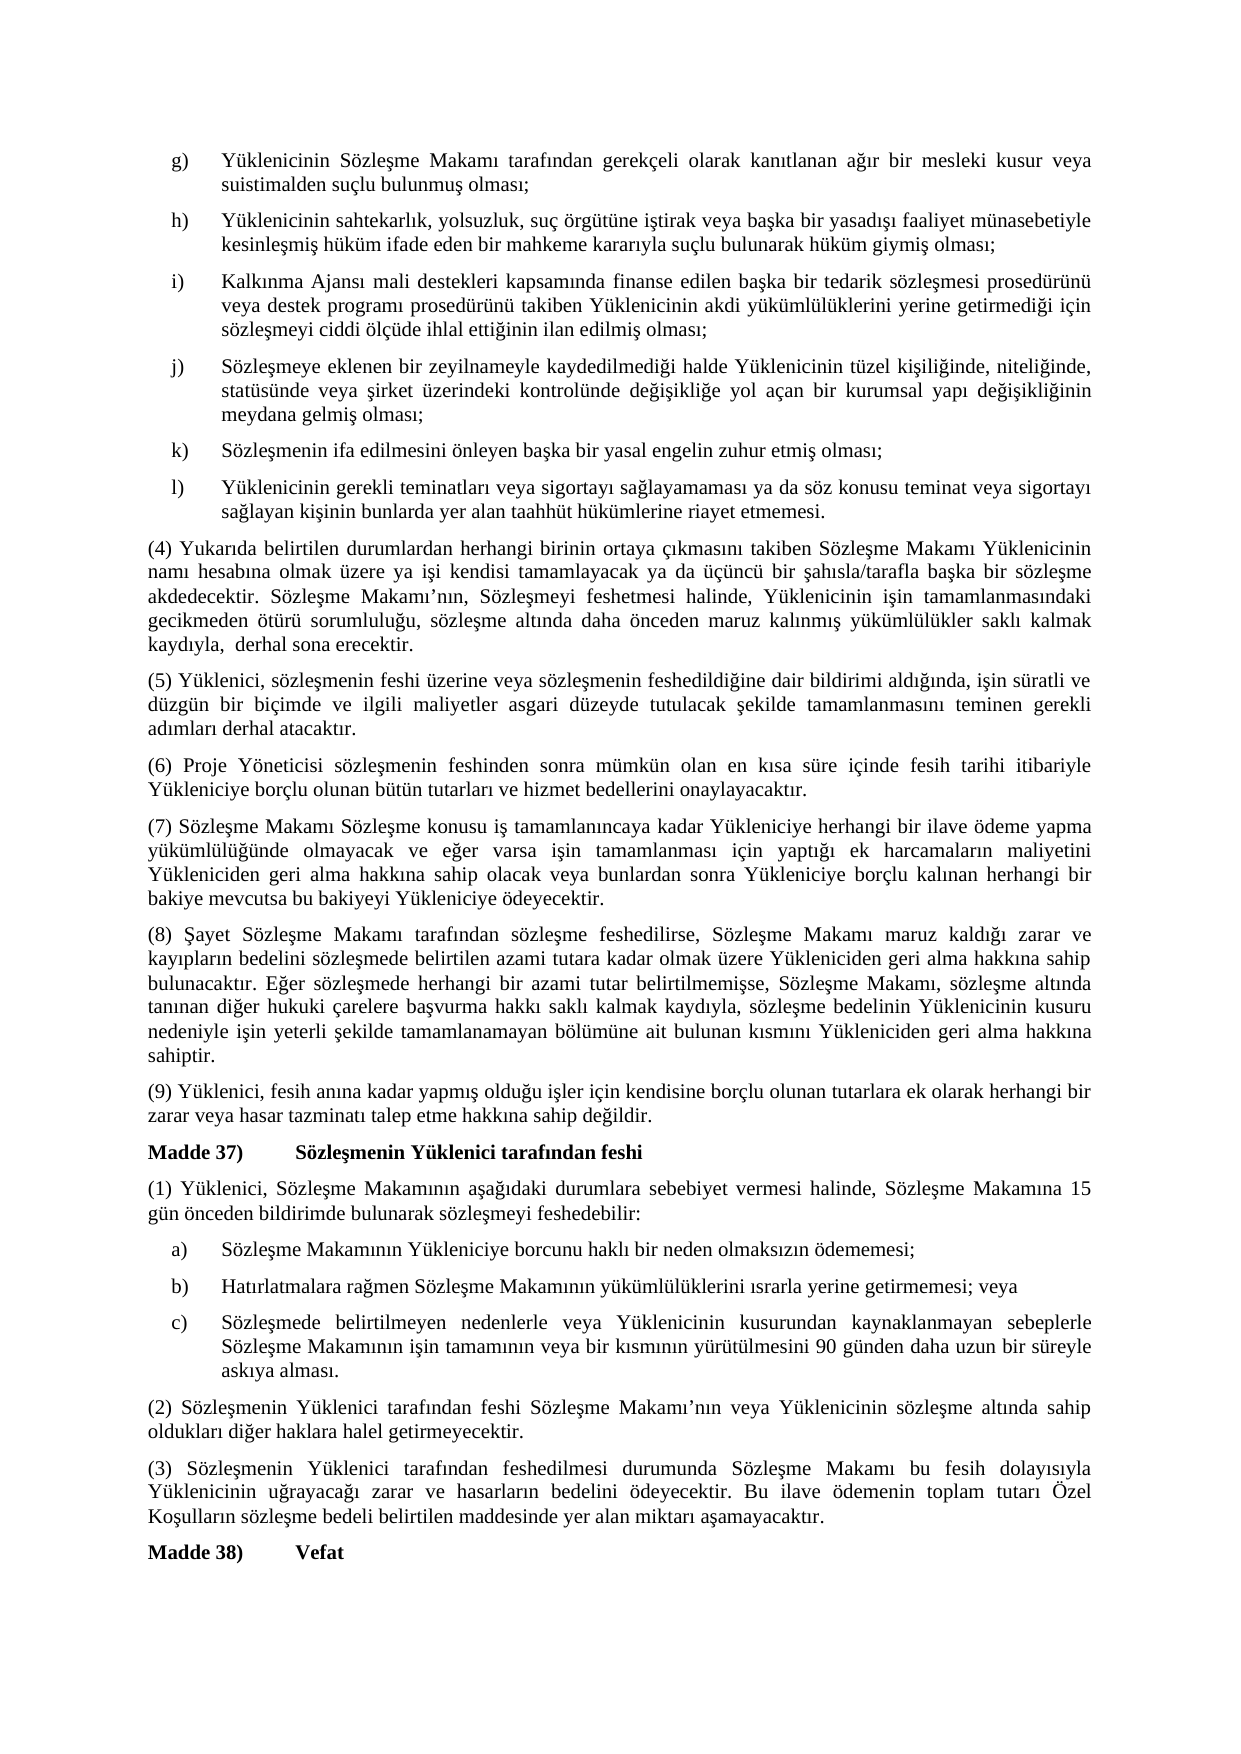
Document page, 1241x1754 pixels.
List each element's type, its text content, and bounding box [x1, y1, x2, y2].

text (9) Yüklenici, fesih anına kadar yapmış olduğu işler için kendisine borçlu olunan tutarlara ek olarak herhangi bir zarar veya hasar tazminatı talep etme hakkına sahip değildir. [148, 1079, 1093, 1127]
list Kalkınma Ajansı mali destekleri kapsamında finanse edilen başka bir tedarik sözleşmesi prosedürünü veya destek programı prosedürünü takiben Yüklenicinin akdi yükümlülüklerini yerine getirmediği için sözleşmeyi ciddi ölçüde ihlal ettiğinin ilan edilmiş olması; [171, 269, 1093, 341]
text (2) Sözleşmenin Yüklenici tarafından feshi Sözleşme Makamı’nın veya Yüklenicinin sözleşme altında sahip oldukları diğer haklara halel getirmeyecektir. [148, 1395, 1093, 1443]
list Yüklenicinin Sözleşme Makamı tarafından gerekçeli olarak kanıtlanan ağır bir mesleki kusur veya suistimalden suçlu bulunmuş olması; [171, 148, 1093, 196]
list Sözleşme Makamının Yükleniciye borcunu haklı bir neden olmaksızın ödememesi; [171, 1237, 1093, 1261]
text (3) Sözleşmenin Yüklenici tarafından feshedilmesi durumunda Sözleşme Makamı bu fesih dolayısıyla Yüklenicinin uğrayacağı zarar ve hasarların bedelini ödeyecektir. Bu ilave ödemenin toplam tutarı Özel Koşulların sözleşme bedeli belirtilen maddesinde yer alan miktarı aşamayacaktır. [148, 1455, 1093, 1528]
list Sözleşmede belirtilmeyen nedenlerle veya Yüklenicinin kusurundan kaynaklanmayan sebeplerle Sözleşme Makamının işin tamamının veya bir kısmının yürütülmesini 90 günden daha uzun bir süreyle askıya alması. [171, 1310, 1093, 1382]
text (5) Yüklenici, sözleşmenin feshi üzerine veya sözleşmenin feshedildiğine dair bildirimi aldığında, işin süratli ve düzgün bir biçimde ve ilgili maliyetler asgari düzeyde tutulacak şekilde tamamlanmasını teminen gerekli adımları derhal atacaktır. [148, 668, 1093, 740]
list Sözleşmeye eklenen bir zeyilnameyle kaydedilmediği halde Yüklenicinin tüzel kişiliğinde, niteliğinde, statüsünde veya şirket üzerindeki kontrolünde değişikliğe yol açan bir kurumsal yapı değişikliğinin meydana gelmiş olması; [171, 353, 1093, 426]
text (8) Şayet Sözleşme Makamı tarafından sözleşme feshedilirse, Sözleşme Makamı maruz kaldığı zarar ve kayıpların bedelini sözleşmede belirtilen azami tutara kadar olmak üzere Yükleniciden geri alma hakkına sahip bulunacaktır. Eğer sözleşmede herhangi bir azami tutar belirtilmemişse, Sözleşme Makamı, sözleşme altında tanınan diğer hukuki çarelere başvurma hakkı saklı kalmak kaydıyla, sözleşme bedelinin Yüklenicinin kusuru nedeniyle işin yeterli şekilde tamamlanamayan bölümüne ait bulunan kısmını Yükleniciden geri alma hakkına sahiptir. [148, 922, 1093, 1067]
list Yüklenicinin sahtekarlık, yolsuzluk, suç örgütüne iştirak veya başka bir yasadışı faaliyet münasebetiyle kesinleşmiş hüküm ifade eden bir mahkeme kararıyla suçlu bulunarak hüküm giymiş olması; [171, 208, 1093, 256]
text (6) Proje Yöneticisi sözleşmenin feshinden sonra mümkün olan en kısa süre içinde fesih tarihi itibariyle Yükleniciye borçlu olunan bütün tutarları ve hizmet bedellerini onaylayacaktır. [148, 753, 1093, 801]
list Sözleşmenin ifa edilmesini önleyen başka bir yasal engelin zuhur etmiş olması; [171, 438, 1093, 462]
text (1) Yüklenici, Sözleşme Makamının aşağıdaki durumlara sebebiyet vermesi halinde, Sözleşme Makamına 15 gün önceden bildirimde bulunarak sözleşmeyi feshedebilir: [148, 1176, 1093, 1224]
text (7) Sözleşme Makamı Sözleşme konusu iş tamamlanıncaya kadar Yükleniciye herhangi bir ilave ödeme yapma yükümlülüğünde olmayacak ve eğer varsa işin tamamlanması için yaptığı ek harcamaların maliyetini Yükleniciden geri alma hakkına sahip olacak veya bunlardan sonra Yükleniciye borçlu kalınan herhangi bir bakiye mevcutsa bu bakiyeyi Yükleniciye ödeyecektir. [148, 813, 1093, 910]
list Yüklenicinin gerekli teminatları veya sigortayı sağlayamaması ya da söz konusu teminat veya sigortayı sağlayan kişinin bunlarda yer alan taahhüt hükümlerine riayet etmemesi. [171, 475, 1093, 523]
text (4) Yukarıda belirtilen durumlardan herhangi birinin ortaya çıkmasını takiben Sözleşme Makamı Yüklenicinin namı hesabına olmak üzere ya işi kendisi tamamlayacak ya da üçüncü bir şahısla/tarafla başka bir sözleşme akdedecektir. Sözleşme Makamı’nın, Sözleşmeyi feshetmesi halinde, Yüklenicinin işin tamamlanmasındaki gecikmeden ötürü sorumluluğu, sözleşme altında daha önceden maruz kalınmış yükümlülükler saklı kalmak kaydıyla, derhal sona erecektir. [148, 535, 1093, 656]
list Hatırlatmalara rağmen Sözleşme Makamının yükümlülüklerini ısrarla yerine getirmemesi; veya [171, 1273, 1093, 1298]
list Vefat [148, 1540, 1093, 1564]
list Sözleşmenin Yüklenici tarafından feshi [148, 1140, 1093, 1164]
